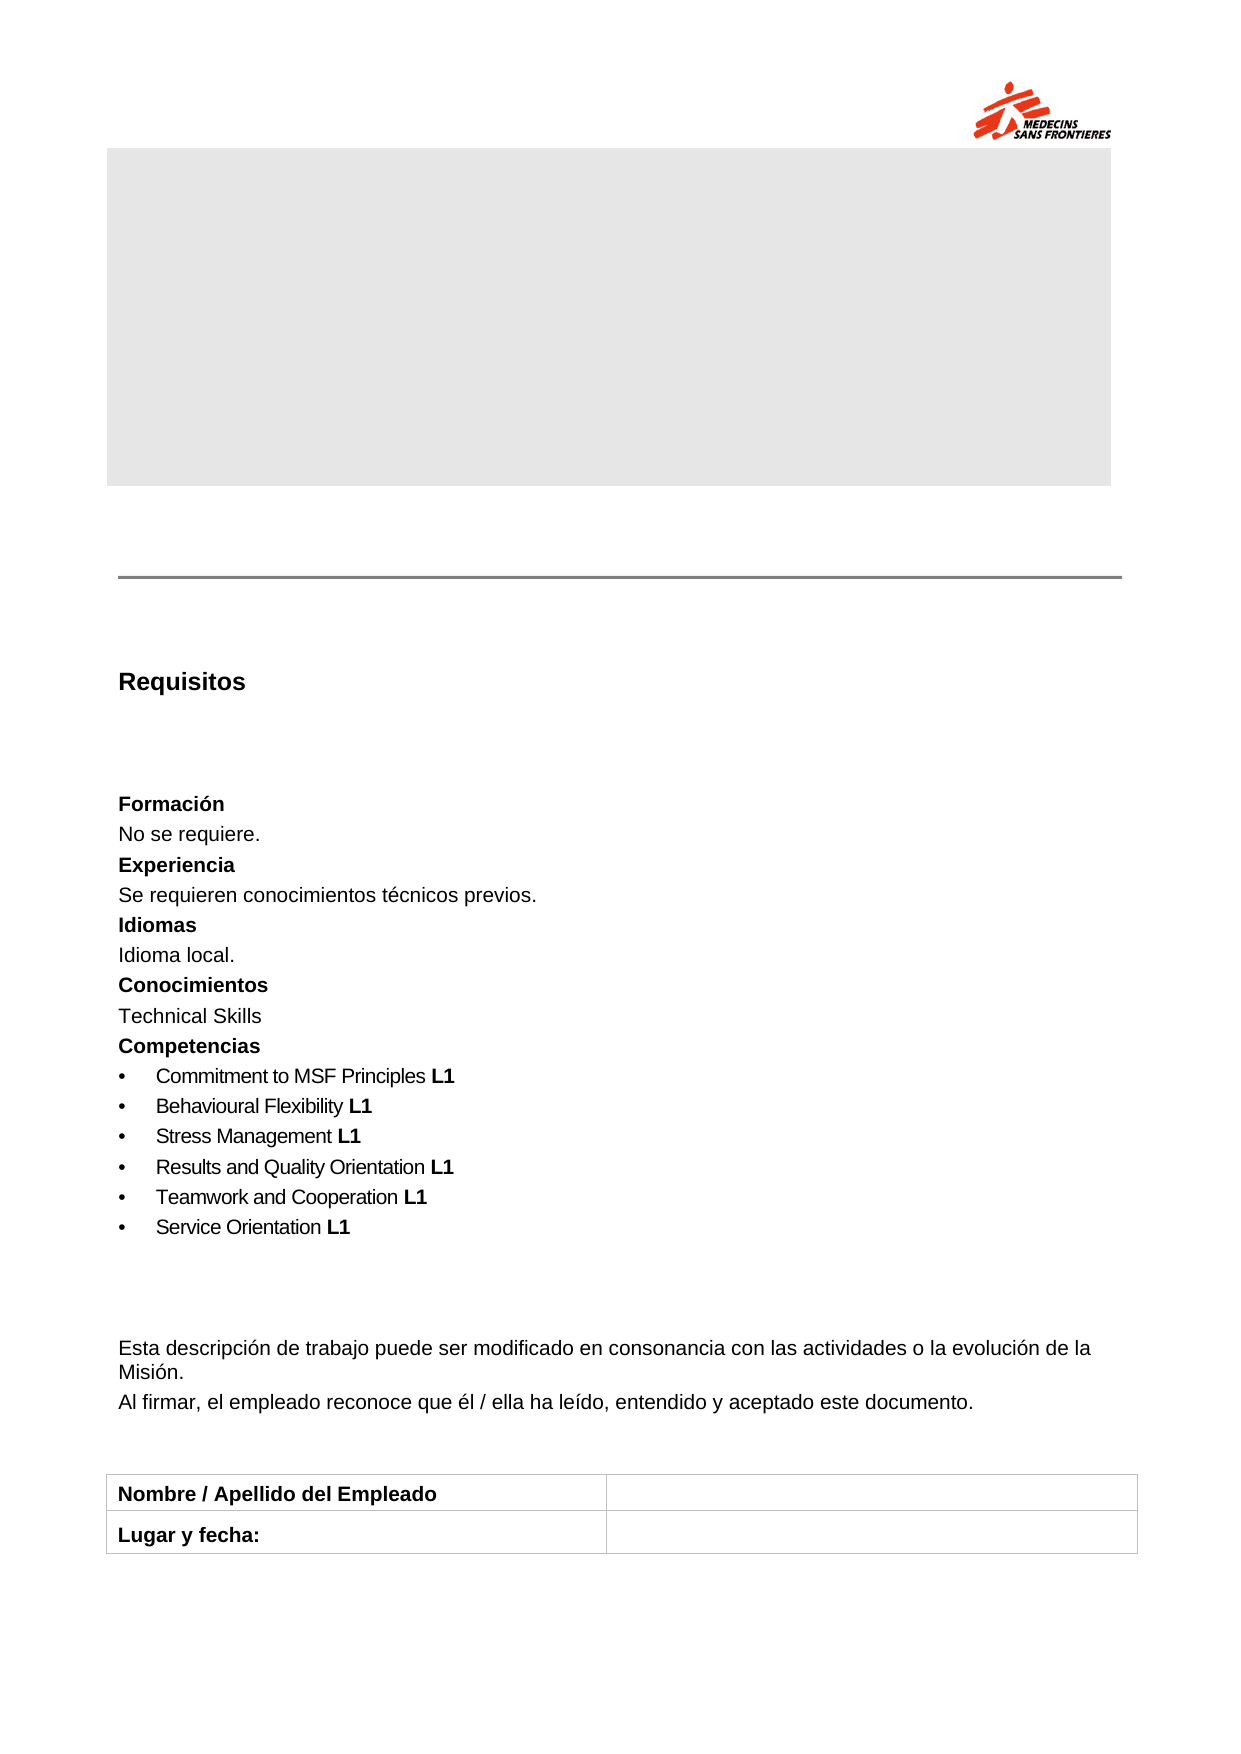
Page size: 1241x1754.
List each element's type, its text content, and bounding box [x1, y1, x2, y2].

table_header [607, 1475, 1137, 1510]
table_cell [607, 1511, 1137, 1553]
table_header Nombre / Apellido del Empleado [107, 1475, 606, 1510]
table_cell Lugar y fecha: [107, 1511, 606, 1553]
text Al firmar, el empleado reconoce que él / ella ha leído, entendido y aceptado este documento. [118, 1390, 1122, 1414]
text Esta descripción de trabajo puede ser modificado en consonancia con las actividades o la evolución de la Misión. [118, 1336, 1122, 1384]
table_cell [107, 148, 1111, 486]
